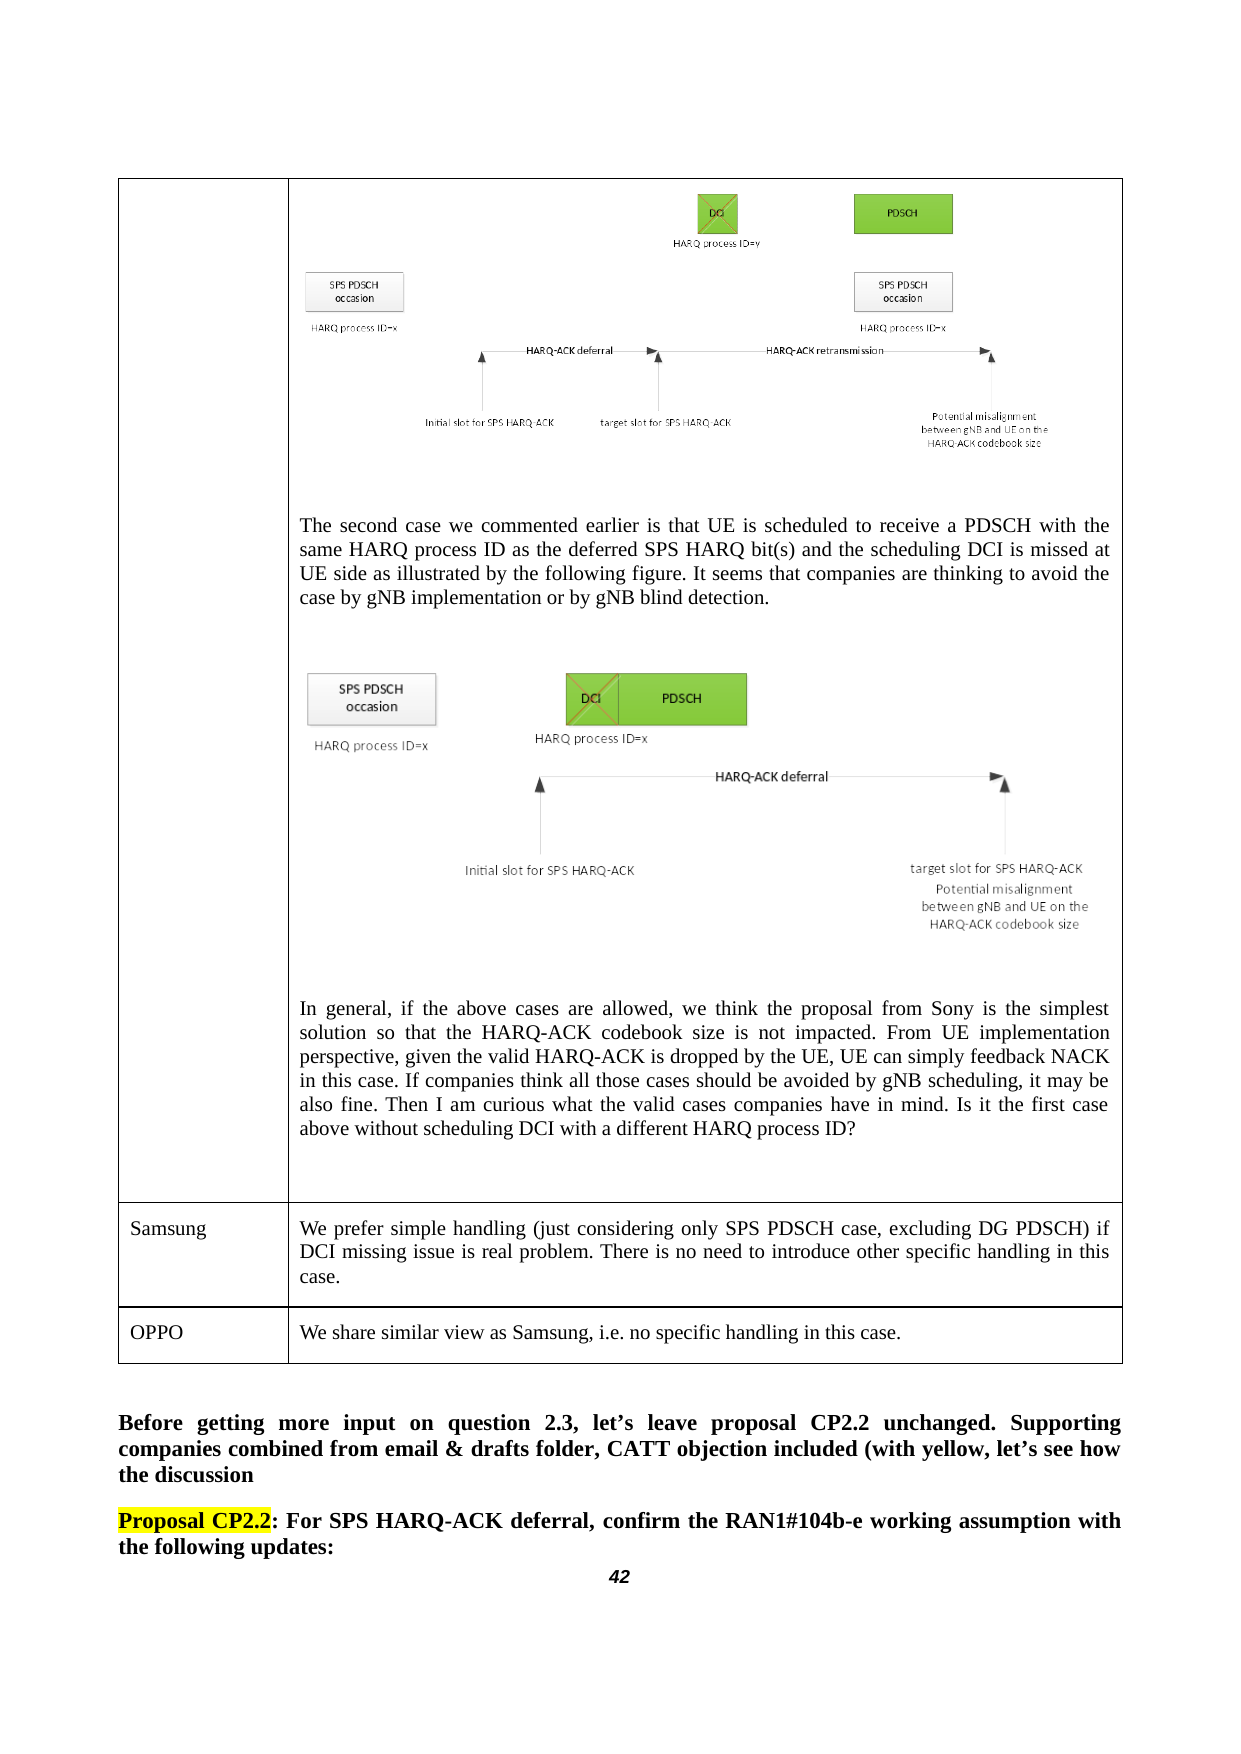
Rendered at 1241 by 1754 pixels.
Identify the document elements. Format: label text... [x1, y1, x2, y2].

text Before getting more input on question 2.3, let’s leave proposal CP2.2 unchanged. Supporting companies combined from email & drafts folder, CATT objection included (with yellow, let’s see how the discussion [118, 1409, 1122, 1488]
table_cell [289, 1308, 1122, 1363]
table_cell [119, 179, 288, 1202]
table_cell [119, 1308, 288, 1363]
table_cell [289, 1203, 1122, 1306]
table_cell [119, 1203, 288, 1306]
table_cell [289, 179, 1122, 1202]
text Proposal CP2.2: For SPS HARQ-ACK deferral, confirm the RAN1#104b-e working assumption with the following updates: [118, 1507, 1122, 1559]
